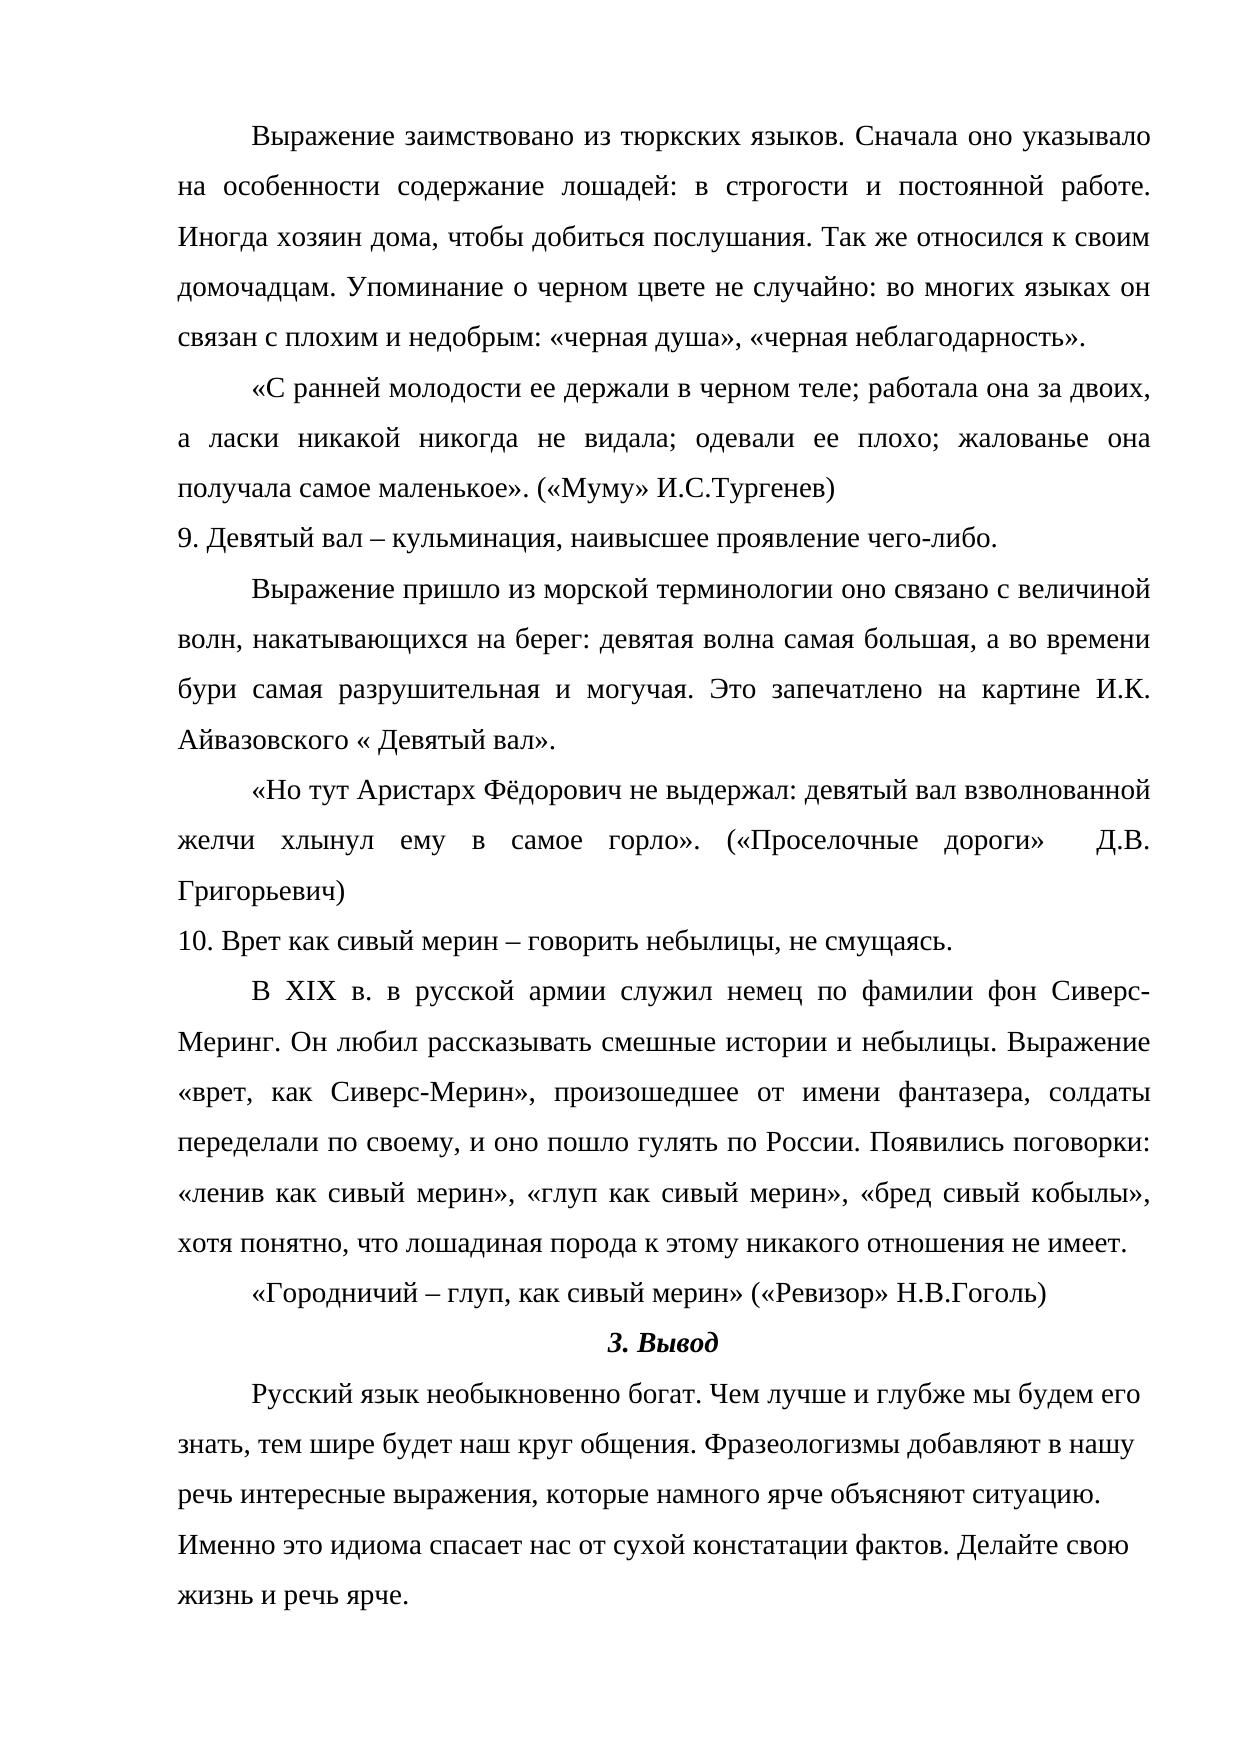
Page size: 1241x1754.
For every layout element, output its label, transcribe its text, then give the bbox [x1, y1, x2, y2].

text «Но тут Аристарх Фёдорович не выдержал: девятый вал взволнованной желчи хлынул ему в самое горло». («Проселочные дороги» Д.В. Григорьевич) [177, 772, 1152, 906]
text Русский язык необыкновенно богат. Чем лучше и глубже мы будем его знать, тем шире будет наш круг общения. Фразеологизмы добавляют в нашу речь интересные выражения, которые намного ярче объясняют ситуацию. Именно это идиома спасает нас от сухой констатации фактов. Делайте свою жизнь и речь ярче. [177, 1376, 1152, 1611]
text В XIX в. в русской армии служил немец по фамилии фон Сиверс-Меринг. Он любил рассказывать смешные истории и небылицы. Выражение «врет, как Сиверс-Мерин», произошедшее от имени фантазера, солдаты переделали по своему, и оно пошло гулять по России. Появились поговорки: «ленив как сивый мерин», «глуп как сивый мерин», «бред сивый кобылы», хотя понятно, что лошадиная порода к этому никакого отношения не имеет. [177, 973, 1152, 1258]
text 3. Вывод [177, 1326, 1152, 1359]
text «Городничий – глуп, как сивый мерин» («Ревизор» Н.В.Гоголь) [177, 1275, 1152, 1309]
text «С ранней молодости ее держали в черном теле; работала она за двоих, а ласки никакой никогда не видала; одевали ее плохо; жалованье она получала самое маленькое». («Муму» И.С.Тургенев) [177, 370, 1152, 504]
text Выражение заимствовано из тюркских языков. Сначала оно указывало на особенности содержание лошадей: в строгости и постоянной работе. Иногда хозяин дома, чтобы добиться послушания. Так же относился к своим домочадцам. Упоминание о черном цвете не случайно: во многих языках он связан с плохим и недобрым: «черная душа», «черная неблагодарность». [177, 118, 1152, 353]
text 9. Девятый вал – кульминация, наивысшее проявление чего-либо. [177, 521, 1152, 554]
text Выражение пришло из морской терминологии оно связано с величиной волн, накатывающихся на берег: девятая волна самая большая, а во времени бури самая разрушительная и могучая. Это запечатлено на картине И.К. Айвазовского « Девятый вал». [177, 571, 1152, 755]
text 10. Врет как сивый мерин – говорить небылицы, не смущаясь. [177, 923, 1152, 957]
